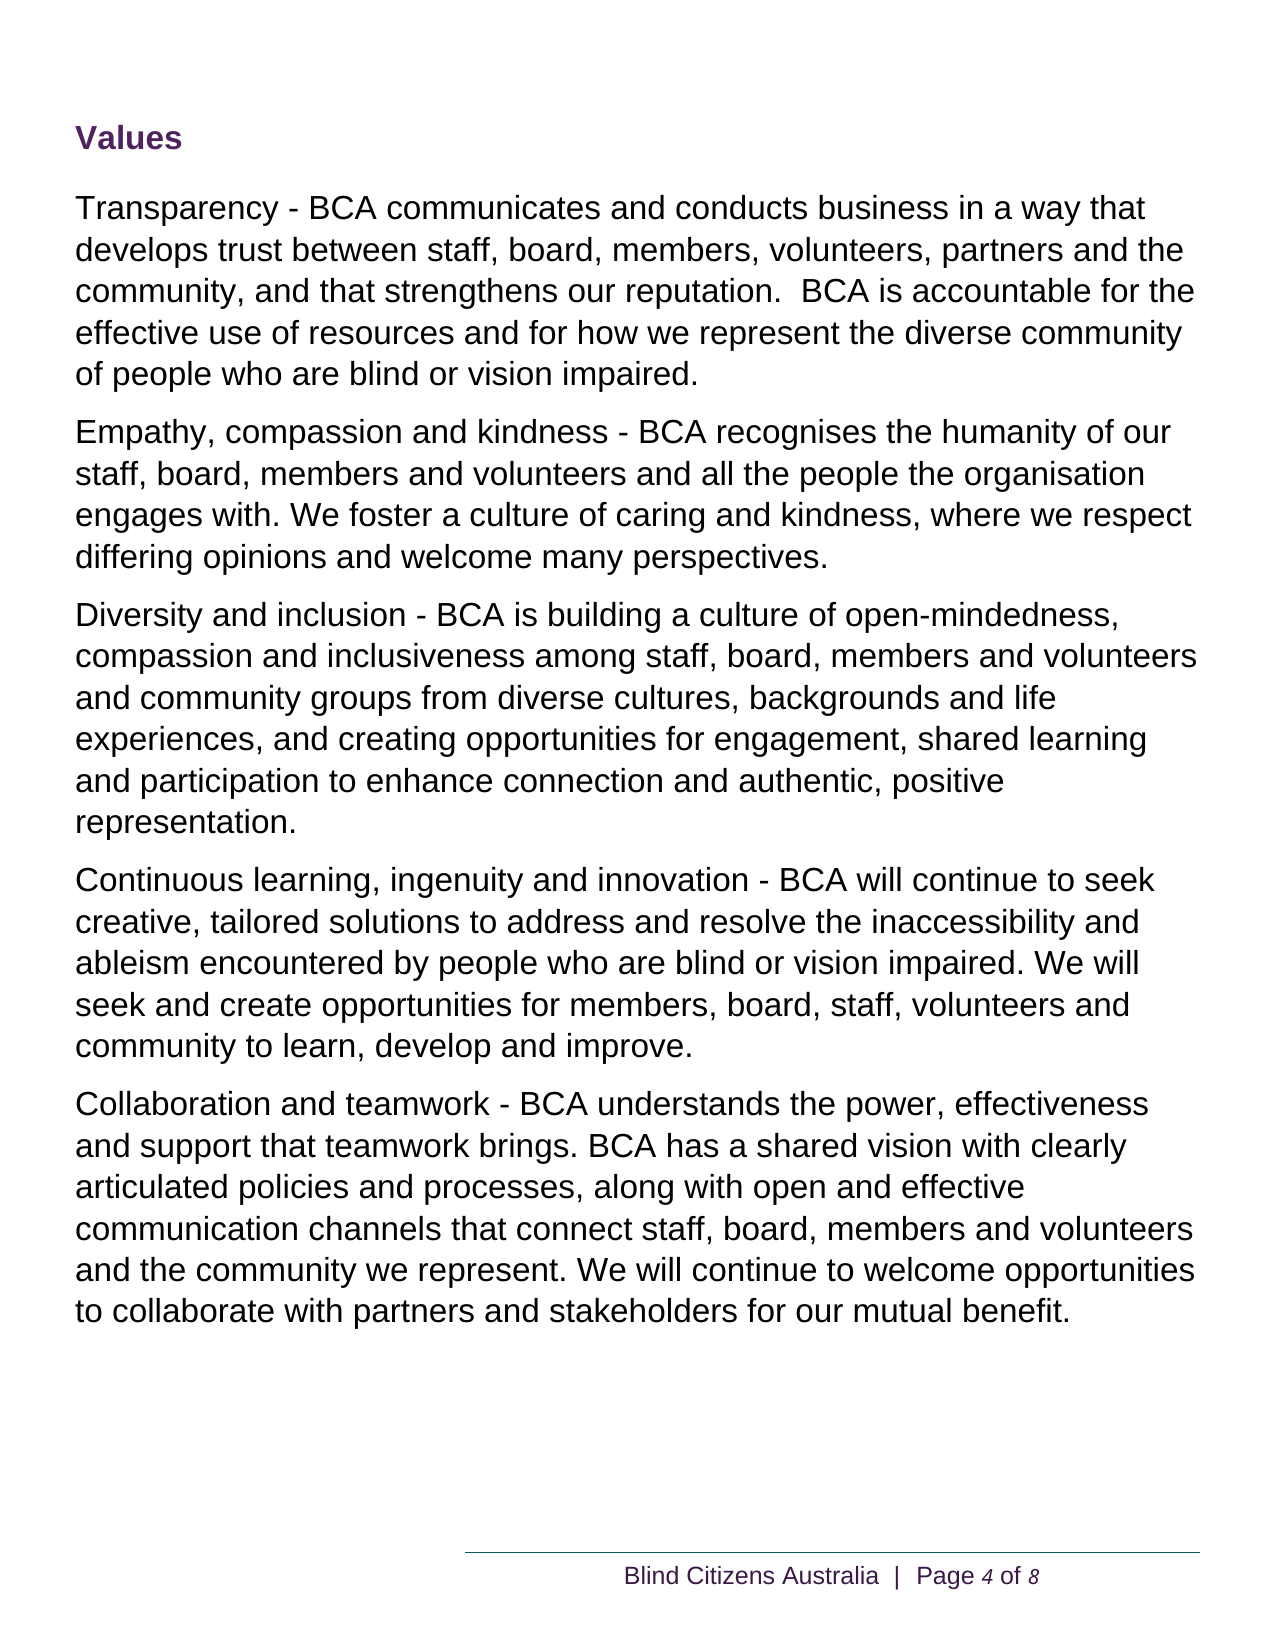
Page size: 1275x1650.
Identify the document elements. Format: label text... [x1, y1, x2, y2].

subtitle Values [75, 118, 1200, 157]
text Empathy, compassion and kindness - BCA recognises the humanity of our staff, board, members and volunteers and all the people the organisation engages with. We foster a culture of caring and kindness, where we respect differing opinions and welcome many perspectives. [75, 412, 1200, 575]
text Transparency - BCA communicates and conducts business in a way that develops trust between staff, board, members, volunteers, partners and the community, and that strengthens our reputation. BCA is accountable for the effective use of resources and for how we represent the diverse community of people who are blind or vision impaired. [75, 188, 1200, 393]
text Collaboration and teamwork - BCA understands the power, effectiveness and support that teamwork brings. BCA has a shared vision with clearly articulated policies and processes, along with open and effective communication channels that connect staff, board, members and volunteers and the community we represent. We will continue to welcome opportunities to collaborate with partners and stakeholders for our mutual benefit. [75, 1084, 1200, 1330]
text Continuous learning, ingenuity and innovation - BCA will continue to seek creative, tailored solutions to address and resolve the inaccessibility and ableism encountered by people who are blind or vision impaired. We will seek and create opportunities for members, board, staff, volunteers and community to learn, develop and improve. [75, 860, 1200, 1064]
text Diversity and inclusion - BCA is building a culture of open-mindedness, compassion and inclusiveness among staff, board, members and volunteers and community groups from diverse cultures, backgrounds and life experiences, and creating opportunities for engagement, shared learning and participation to enhance connection and authentic, positive representation. [75, 595, 1200, 841]
